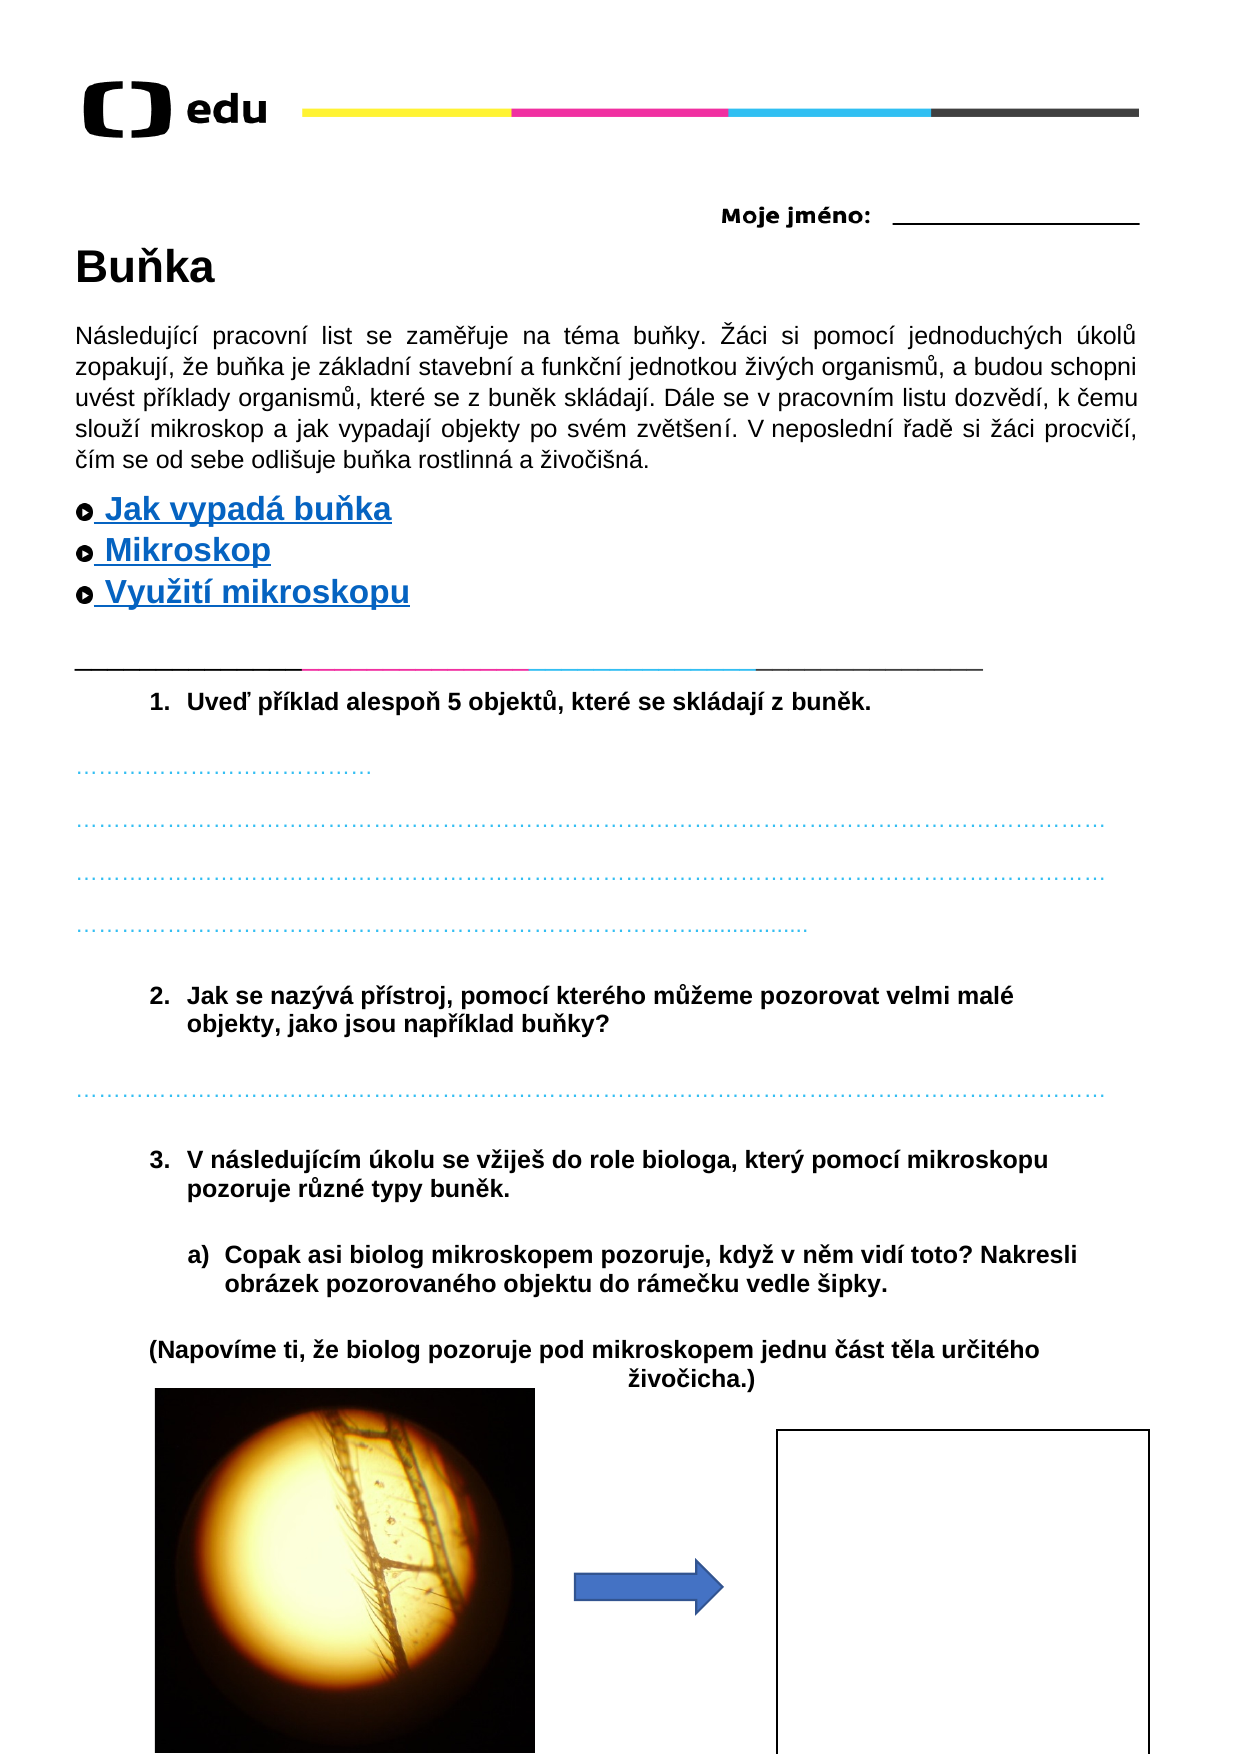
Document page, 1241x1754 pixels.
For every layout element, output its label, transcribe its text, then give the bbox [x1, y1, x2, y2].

list V následujícím úkolu se vžiješ do role biologa, který pomocí mikroskopu pozoruje různé typy buněk. [149, 1145, 1110, 1203]
list Uveď příklad alespoň 5 objektů, které se skládají z buněk. [149, 687, 1110, 716]
list Buňka [75, 239, 1152, 292]
picture [153, 1413, 538, 1754]
picture [75, 73, 1150, 240]
list Copak asi biolog mikroskopem pozoruje, když v něm vidí toto? Nakresli obrázek pozorovaného objektu do rámečku vedle šipky. [187, 1240, 1110, 1298]
text Mikroskop [75, 530, 1152, 569]
text ………………………………………………………………………………………………………………………………………………………………………………………………………………………………………………………………………………………………………………………………………………………….................. [75, 753, 1125, 938]
text Využití mikroskopu [75, 572, 1152, 610]
picture [76, 503, 93, 521]
text ……………………………………………………………………………………………………………………… [75, 1076, 1125, 1102]
list (Napovíme ti, že biolog pozoruje pod mikroskopem jednu část těla určitého živočicha.) [149, 1335, 1110, 1393]
list ________________________________________________________ [75, 638, 1138, 672]
picture [76, 545, 93, 562]
text Jak vypadá buňka [75, 489, 1152, 527]
list Následující pracovní list se zaměřuje na téma buňky. Žáci si pomocí jednoduchých úkolů zopakují, že buňka je základní stavební a funkční jednotkou živých organismů, a budou schopni uvést příklady organismů, které se z buněk skládají. Dále se v pracovním listu dozvědí, k čemu slouží mikroskop a jak vypadají objekty po svém zvětšení. V neposlední řadě si žáci procvičí, čím se od sebe odlišuje buňka rostlinná a živočišná. [75, 321, 1138, 474]
picture [76, 586, 93, 604]
list Jak se nazývá přístroj, pomocí kterého můžeme pozorovat velmi malé objekty, jako jsou například buňky? [149, 981, 1110, 1038]
